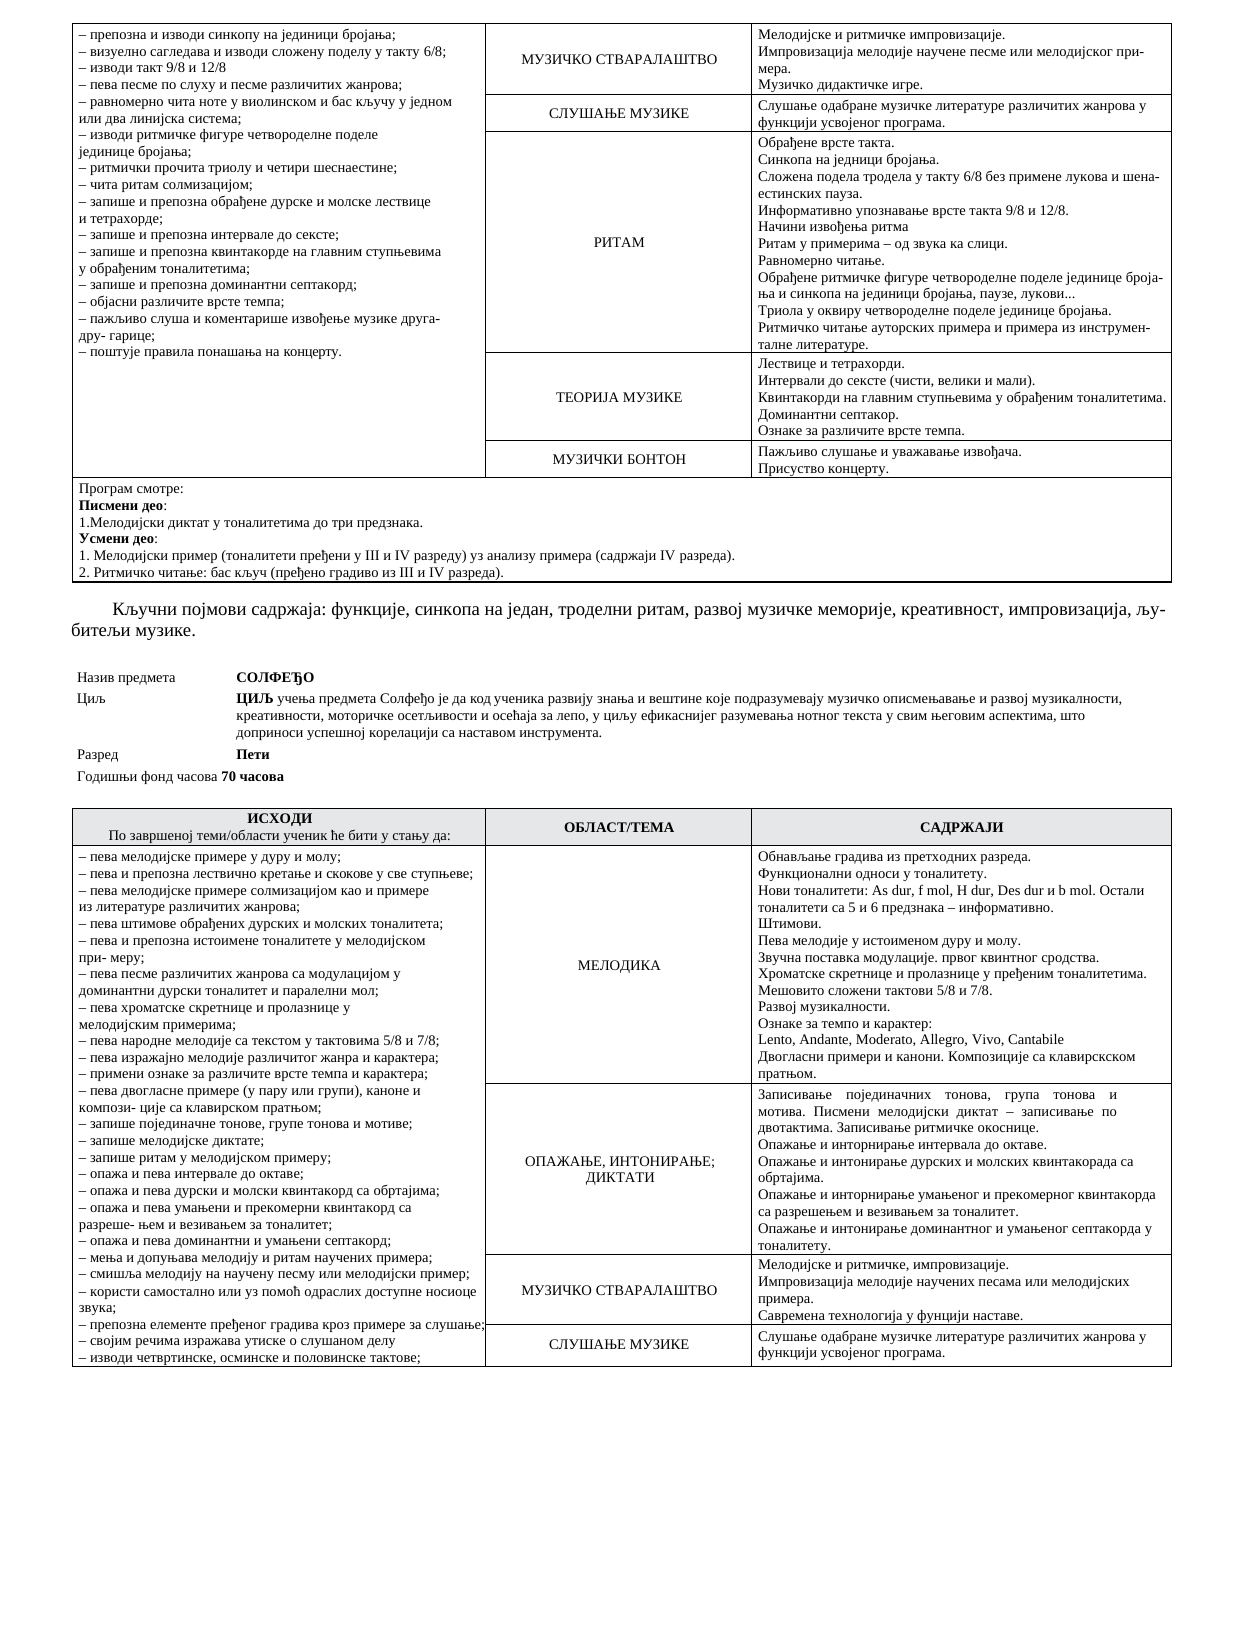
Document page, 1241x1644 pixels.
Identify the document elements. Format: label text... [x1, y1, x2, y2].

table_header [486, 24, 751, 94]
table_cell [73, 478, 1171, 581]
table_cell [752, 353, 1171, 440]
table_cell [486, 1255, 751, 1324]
text Циљ ЦИЉ учења предмета Солфеђо је да код ученика развију знања и вештине које подразумевају музичко описмењавање и развој музикалности, креативности, моторичке осетљивости и осећаја за лепо, у циљу ефикаснијег разумевања нотног текста у свим његовим аспектима, што доприноси успешној корелацији са наставом инструмента. [77, 690, 1155, 741]
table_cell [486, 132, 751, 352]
text Разред Пети [77, 746, 1182, 762]
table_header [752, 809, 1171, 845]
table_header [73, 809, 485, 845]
text Годишњи фонд часова 70 часова [77, 767, 1182, 784]
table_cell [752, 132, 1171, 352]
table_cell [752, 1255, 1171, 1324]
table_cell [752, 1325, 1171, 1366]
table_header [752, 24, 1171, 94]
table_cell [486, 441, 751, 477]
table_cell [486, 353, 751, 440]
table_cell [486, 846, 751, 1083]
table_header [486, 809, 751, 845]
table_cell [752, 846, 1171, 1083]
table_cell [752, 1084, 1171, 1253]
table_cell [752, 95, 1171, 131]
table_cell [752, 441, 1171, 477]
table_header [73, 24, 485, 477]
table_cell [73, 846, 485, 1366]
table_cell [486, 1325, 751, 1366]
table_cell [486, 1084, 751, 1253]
text Кључни појмови садржаја: функције, синкопа на један, троделни ритам, развој музичке меморије, креативност, импровизација, љу- битељи музике. [71, 599, 1182, 641]
text Назив предмета СОЛФЕЂО [77, 668, 1182, 685]
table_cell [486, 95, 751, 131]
